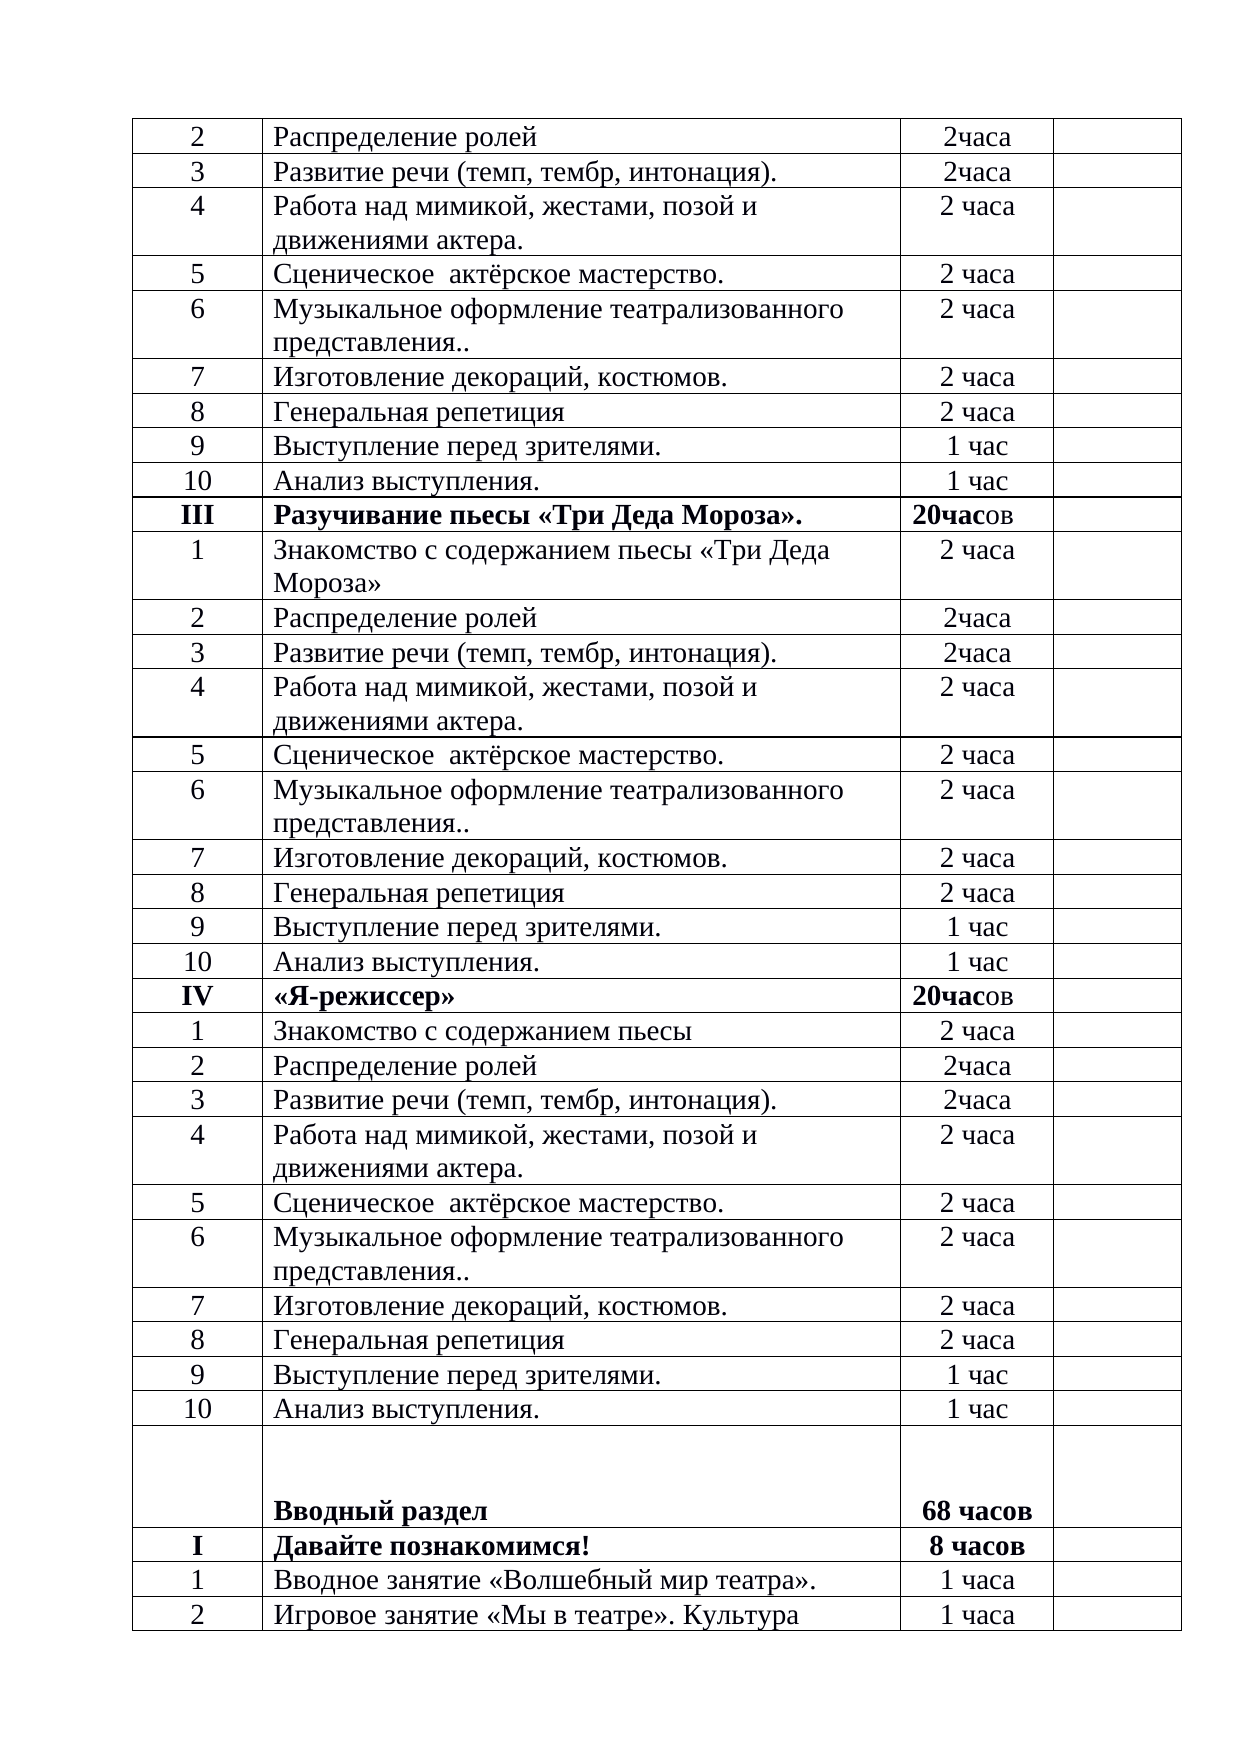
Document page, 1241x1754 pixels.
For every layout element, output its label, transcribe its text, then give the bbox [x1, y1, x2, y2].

table_cell [1054, 1426, 1181, 1527]
table_cell 2 часа [901, 1288, 1053, 1321]
table_cell [1054, 1117, 1181, 1184]
table_cell Изготовление декораций, костюмов. [263, 359, 900, 393]
table_cell 10 [133, 1391, 262, 1425]
table_cell [1054, 359, 1181, 393]
table_cell 3 [133, 1082, 262, 1116]
table_cell [1054, 291, 1181, 358]
table_cell 6 [133, 772, 262, 839]
table_cell 2 [133, 1597, 262, 1630]
table_cell 20часов [901, 498, 1053, 531]
table_cell III [133, 498, 262, 531]
table_cell 5 [133, 256, 262, 290]
table_cell [1054, 428, 1181, 462]
table_cell Сценическое актёрское мастерство. [263, 738, 900, 771]
table_cell 10 [133, 944, 262, 977]
table_cell 7 [133, 840, 262, 874]
table_cell [1054, 154, 1181, 187]
table_cell Выступление перед зрителями. [263, 1357, 900, 1390]
table_cell 2 [133, 119, 262, 153]
table_cell 1 часа [901, 1562, 1053, 1596]
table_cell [263, 1597, 900, 1630]
table_cell Анализ выступления. [263, 944, 900, 977]
table_cell 2 часа [901, 291, 1053, 358]
table_cell 5 [133, 1185, 262, 1218]
table_cell [1054, 979, 1181, 1012]
table_cell [1054, 635, 1181, 668]
table_cell [1054, 909, 1181, 943]
table_cell 2 [133, 600, 262, 634]
table_cell 9 [133, 909, 262, 943]
table_cell Знакомство с содержанием пьесы [263, 1013, 900, 1047]
table_cell [1054, 600, 1181, 634]
table_cell [1054, 1048, 1181, 1081]
table_cell 1 [133, 1013, 262, 1047]
table_cell Выступление перед зрителями. [263, 909, 900, 943]
table_cell Распределение ролей [263, 1048, 900, 1081]
table_cell Изготовление декораций, костюмов. [263, 1288, 900, 1321]
table_cell [1054, 498, 1181, 531]
table_cell Работа над мимикой, жестами, позой и движениями актера. [263, 669, 900, 736]
table_cell 2 часа [901, 256, 1053, 290]
table_cell Сценическое актёрское мастерство. [263, 256, 900, 290]
table_cell 8 [133, 875, 262, 908]
table_cell 4 [133, 669, 262, 736]
table_cell 2 часа [901, 1185, 1053, 1218]
table_cell [1054, 1220, 1181, 1287]
table_cell [1054, 1357, 1181, 1390]
table_cell Сценическое актёрское мастерство. [263, 1185, 900, 1218]
table_cell Генеральная репетиция [263, 394, 900, 427]
table_cell 2 часа [901, 1220, 1053, 1287]
table_cell 2 часа [901, 394, 1053, 427]
table_cell [1054, 188, 1181, 255]
table_cell IV [133, 979, 262, 1012]
table_cell 8 [133, 394, 262, 427]
table_cell Развитие речи (темп, тембр, интонация). [263, 635, 900, 668]
table_cell [1054, 772, 1181, 839]
table_cell Генеральная репетиция [263, 1322, 900, 1356]
table_cell Работа над мимикой, жестами, позой и движениями актера. [263, 188, 900, 255]
table_cell 6 [133, 291, 262, 358]
table_cell 1 [133, 1562, 262, 1596]
table_cell Разучивание пьесы «Три Деда Мороза». [263, 498, 900, 531]
table_cell [1054, 1013, 1181, 1047]
table_cell [1054, 1597, 1181, 1630]
table_cell 9 [133, 428, 262, 462]
table_cell 5 [133, 738, 262, 771]
table_cell 6 [133, 1220, 262, 1287]
table_cell [1054, 1288, 1181, 1321]
table_cell 2часа [901, 1082, 1053, 1116]
table_cell 1 час [901, 909, 1053, 943]
table_cell 2 часа [901, 1117, 1053, 1184]
table_cell 7 [133, 1288, 262, 1321]
table_cell 1 час [901, 944, 1053, 977]
table_cell 1 [133, 532, 262, 599]
table_cell [1054, 119, 1181, 153]
table_cell Музыкальное оформление театрализованного представления.. [263, 1220, 900, 1287]
table_cell [1054, 738, 1181, 771]
table_cell [1054, 1562, 1181, 1596]
table_cell 2 часа [901, 772, 1053, 839]
table_cell [1054, 944, 1181, 977]
table_cell Развитие речи (темп, тембр, интонация). [263, 1082, 900, 1116]
table_cell [1054, 256, 1181, 290]
table_cell Развитие речи (темп, тембр, интонация). [263, 154, 900, 187]
table_cell 3 [133, 154, 262, 187]
table_cell 1 час [901, 1357, 1053, 1390]
table_cell Знакомство с содержанием пьесы «Три Деда Мороза» [263, 532, 900, 599]
table_cell [1054, 1185, 1181, 1218]
table_cell [1054, 463, 1181, 496]
table_cell 2 часа [901, 1013, 1053, 1047]
table_cell 2 часа [901, 188, 1053, 255]
table_cell [1054, 1082, 1181, 1116]
table_cell 2 часа [901, 875, 1053, 908]
table_cell «Я-режиссер» [263, 979, 900, 1012]
table_cell Музыкальное оформление театрализованного представления.. [263, 291, 900, 358]
table_cell [1054, 1322, 1181, 1356]
table_cell Давайте познакомимся! [263, 1528, 900, 1561]
table_cell [1054, 1391, 1181, 1425]
table_cell Распределение ролей [263, 600, 900, 634]
table_cell I [133, 1528, 262, 1561]
table_cell 4 [133, 1117, 262, 1184]
table_cell [1054, 875, 1181, 908]
table_cell 3 [133, 635, 262, 668]
table_cell 20часов [901, 979, 1053, 1012]
table_cell 2 [133, 1048, 262, 1081]
table_cell 2часа [901, 119, 1053, 153]
table_cell Изготовление декораций, костюмов. [263, 840, 900, 874]
table_cell Работа над мимикой, жестами, позой и движениями актера. [263, 1117, 900, 1184]
table_cell 2часа [901, 1048, 1053, 1081]
table_cell 2часа [901, 600, 1053, 634]
table_cell 10 [133, 463, 262, 496]
table_cell 1 час [901, 1391, 1053, 1425]
table_cell Генеральная репетиция [263, 875, 900, 908]
table_cell 1 час [901, 463, 1053, 496]
table_cell [1054, 532, 1181, 599]
table_cell 2 часа [901, 359, 1053, 393]
table_cell Музыкальное оформление театрализованного представления.. [263, 772, 900, 839]
table_cell Вводное занятие «Волшебный мир театра». [263, 1562, 900, 1596]
table_cell Вводный раздел [263, 1426, 900, 1527]
table_cell Выступление перед зрителями. [263, 428, 900, 462]
table_cell 9 [133, 1357, 262, 1390]
table_cell [1054, 840, 1181, 874]
table_cell Анализ выступления. [263, 1391, 900, 1425]
table_cell [1054, 394, 1181, 427]
table_cell [133, 1426, 262, 1527]
table_cell 2 часа [901, 1322, 1053, 1356]
table_cell 2 часа [901, 532, 1053, 599]
table_cell 8 [133, 1322, 262, 1356]
table_cell 2часа [901, 635, 1053, 668]
table_cell 1 час [901, 428, 1053, 462]
table_cell 8 часов [901, 1528, 1053, 1561]
table_cell 1 часа [901, 1597, 1053, 1630]
table_cell [1054, 1528, 1181, 1561]
table_cell 4 [133, 188, 262, 255]
table_cell [1054, 669, 1181, 736]
table_cell 2 часа [901, 669, 1053, 736]
table_cell 7 [133, 359, 262, 393]
table_cell 2часа [901, 154, 1053, 187]
table_cell 68 часов [901, 1426, 1053, 1527]
table_cell Анализ выступления. [263, 463, 900, 496]
table_cell 2 часа [901, 840, 1053, 874]
table_cell Распределение ролей [263, 119, 900, 153]
table_cell 2 часа [901, 738, 1053, 771]
